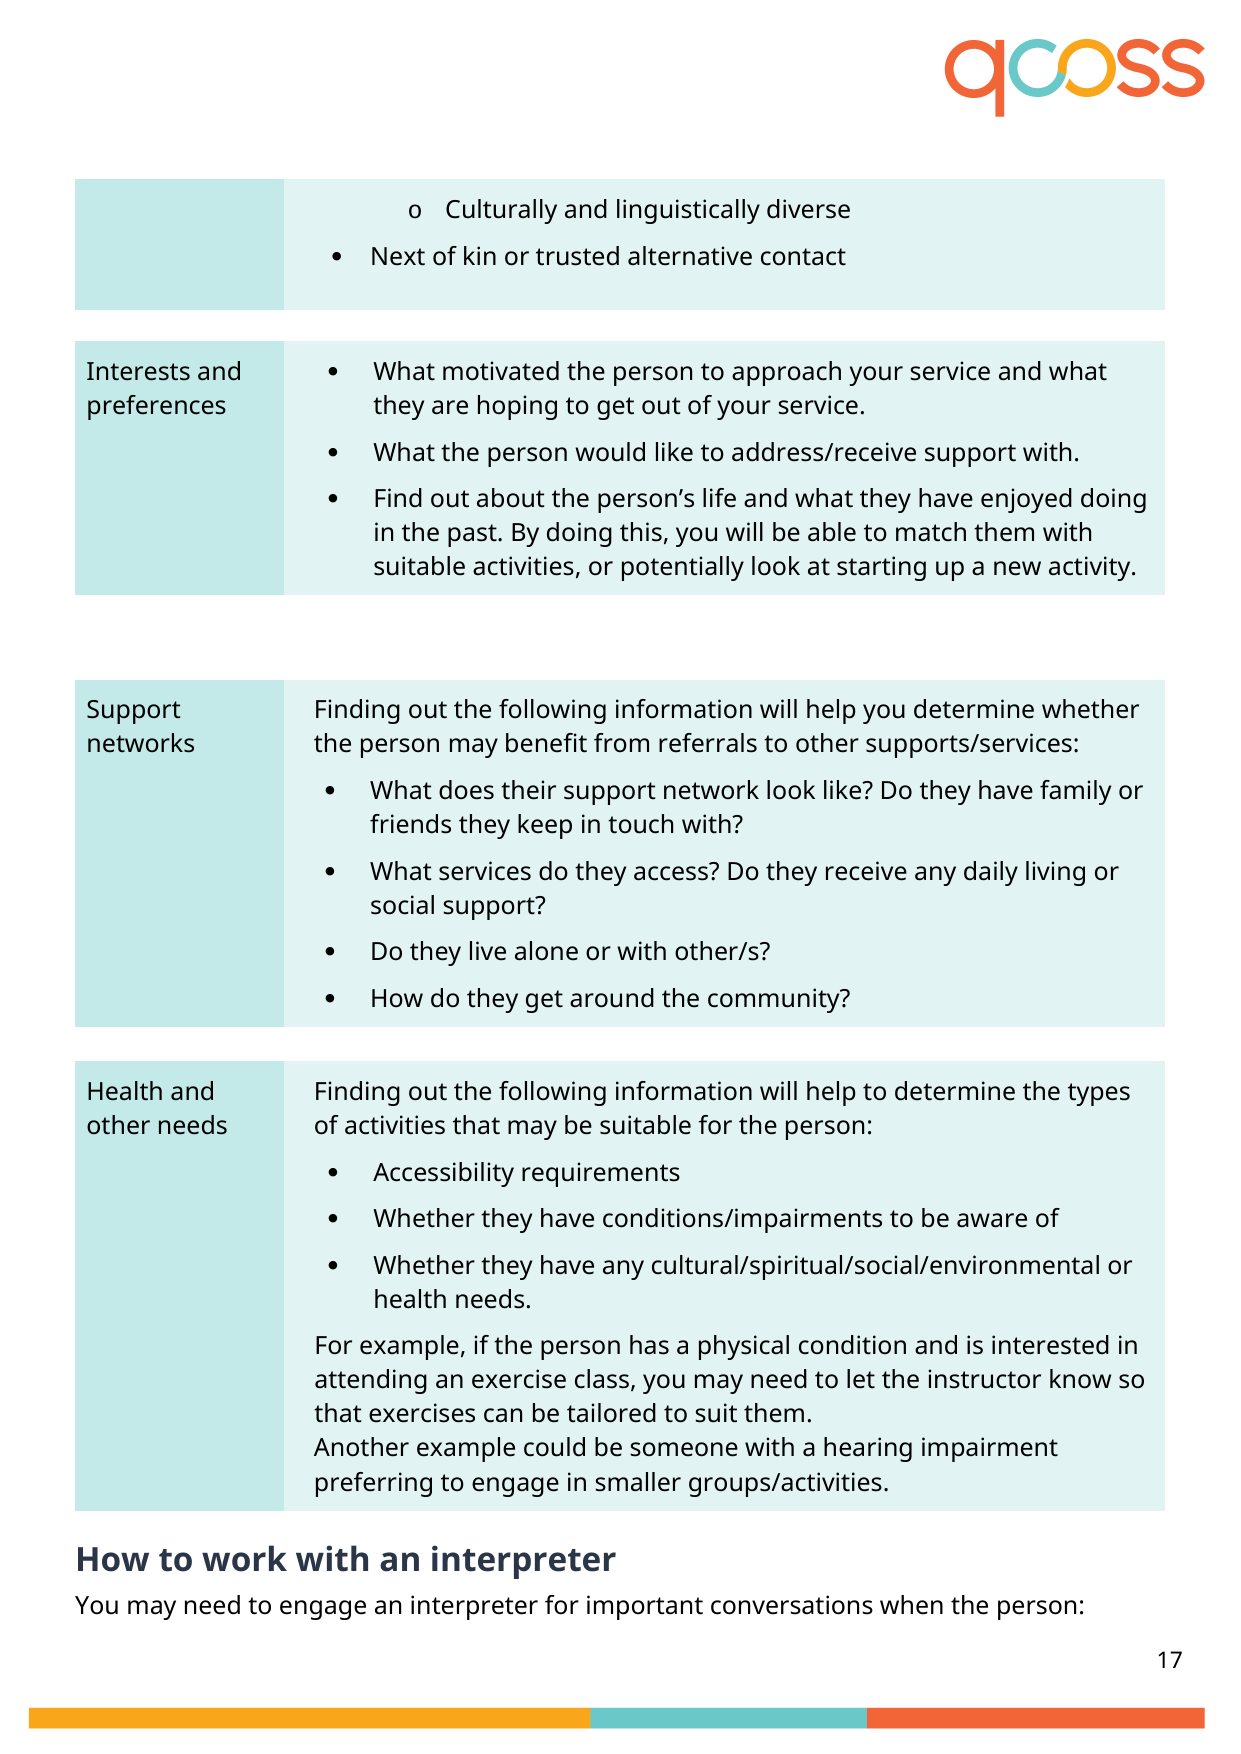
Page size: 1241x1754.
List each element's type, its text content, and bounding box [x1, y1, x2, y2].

table_cell Interests and preferences [75, 341, 284, 595]
text You may need to engage an interpreter for important conversations when the person: [75, 1587, 1165, 1621]
table_cell Health and other needs [75, 1061, 284, 1511]
picture [0, 6, 1237, 1754]
table_cell [75, 1027, 284, 1061]
table_cell [284, 1027, 1165, 1061]
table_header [284, 179, 1165, 310]
table_cell What motivated the person to approach your service and what they are hoping to get out of your service. What the person would like to address/receive support with. Find out about the person’s life and what they have enjoyed doing in the past. By doing this, you will be able to match them with suitable activities, or potentially look at starting up a new activity. [284, 341, 1165, 595]
table_cell Finding out the following information will help you determine whether the person may benefit from referrals to other supports/services: What does their support network look like? Do they have family or friends they keep in touch with? What services do they access? Do they receive any daily living or social support? Do they live alone or with other/s? How do they get around the community? [284, 680, 1165, 1027]
table_cell Support networks [75, 680, 284, 1027]
subtitle How to work with an interpreter [75, 1536, 1165, 1581]
table_cell [284, 310, 1165, 341]
table_cell [75, 595, 284, 679]
table_cell Finding out the following information will help to determine the types of activities that may be suitable for the person: Accessibility requirements Whether they have conditions/impairments to be aware of Whether they have any cultural/spiritual/social/environmental or health needs. For example, if the person has a physical condition and is interested in attending an exercise class, you may need to let the instructor know so that exercises can be tailored to suit them. Another example could be someone with a hearing impairment preferring to engage in smaller groups/activities. [284, 1061, 1165, 1511]
table_cell [75, 310, 284, 341]
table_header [75, 179, 284, 310]
table_cell [284, 595, 1165, 679]
